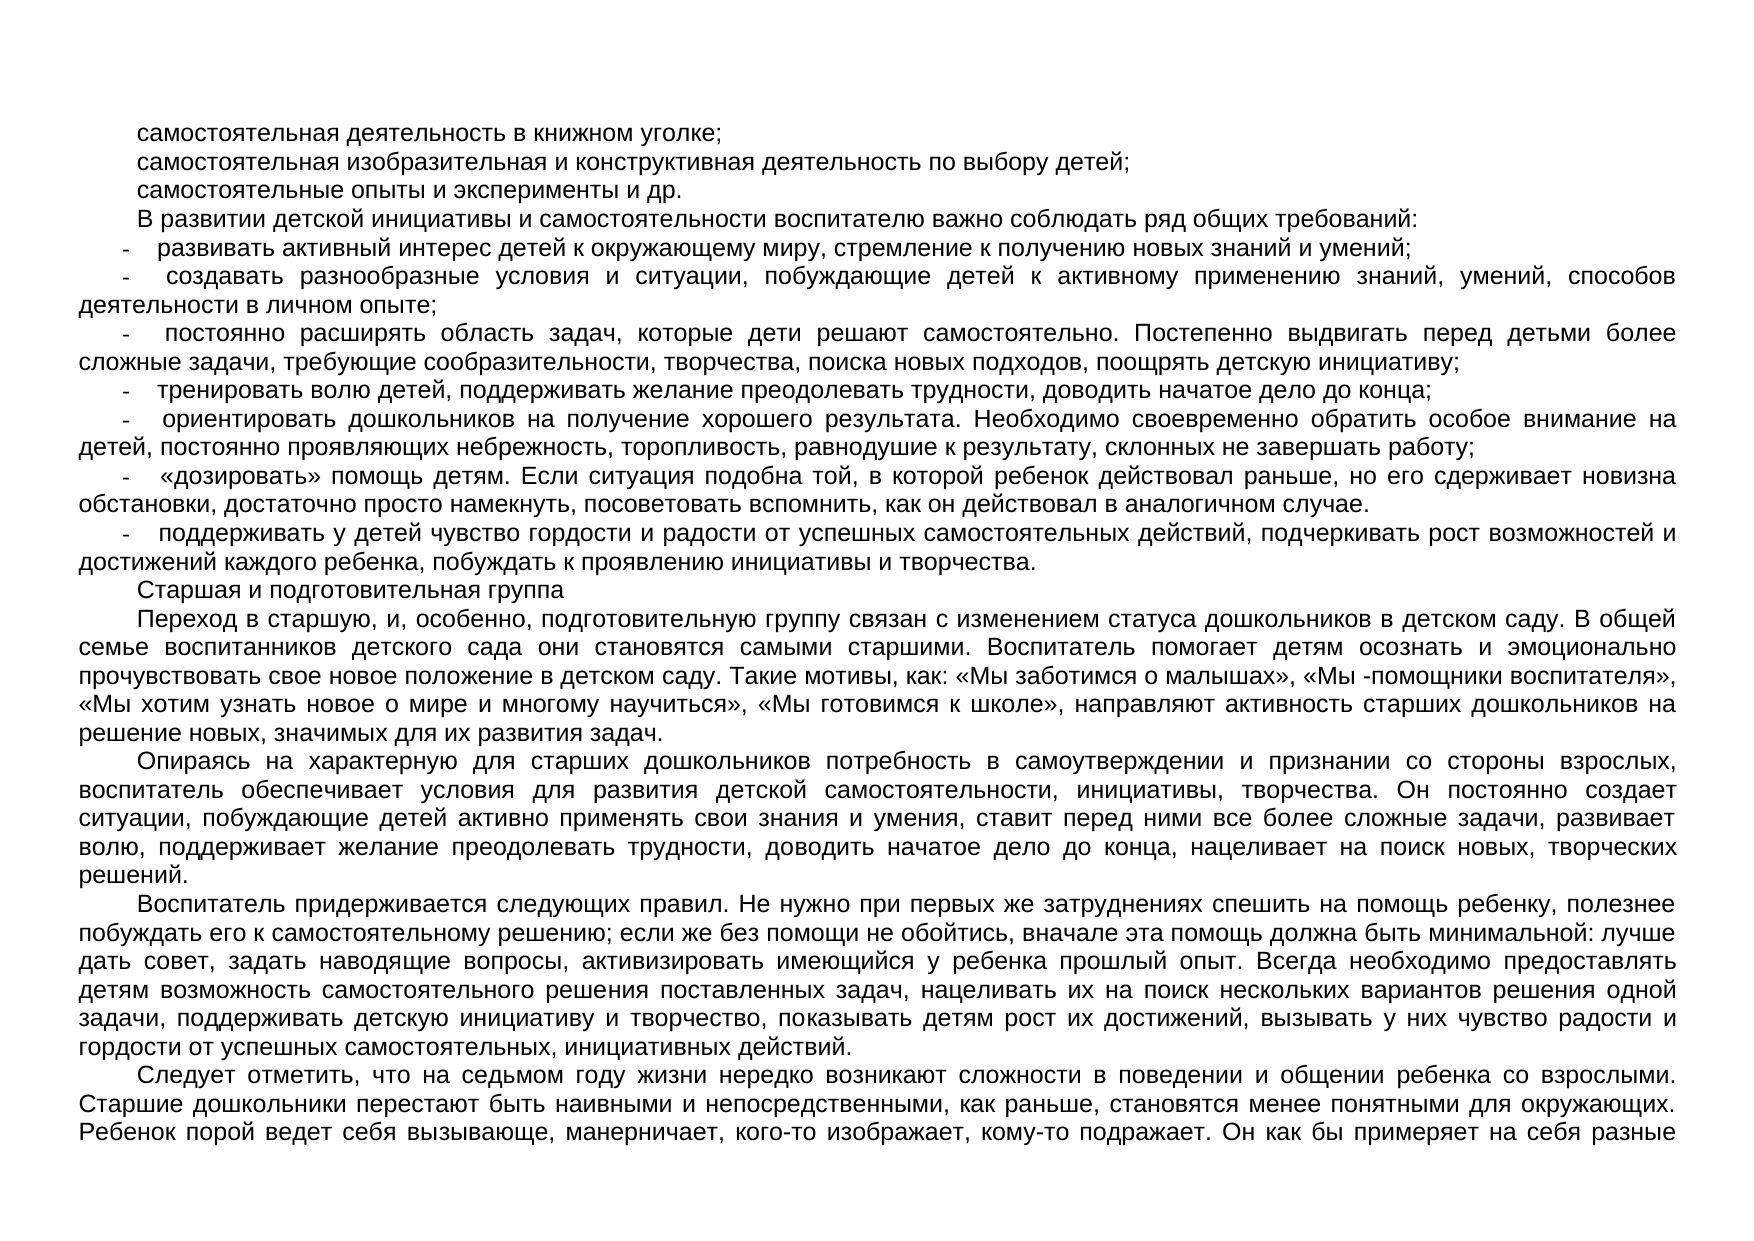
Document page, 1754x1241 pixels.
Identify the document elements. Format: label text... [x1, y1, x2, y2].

text самостоятельная деятельность в книжном уголке; [78, 119, 1678, 148]
list поддерживать у детей чувство гордости и радости от успешных самостоятельных действий, подчеркивать рост возможностей и достижений каждого ребенка, побуждать к проявлению инициативы и творчества. [78, 519, 1678, 576]
list «дозировать» помощь детям. Если ситуация подобна той, в которой ребенок действовал раньше, но его сдерживает новизна обстановки, достаточно просто намекнуть, посоветовать вспомнить, как он действовал в аналогичном случае. [78, 462, 1678, 519]
text В развитии детской инициативы и самостоятельности воспитателю важно соблюдать ряд общих требований: [78, 205, 1678, 233]
text Переход в старшую, и, особенно, подготовительную группу связан с изменением статуса дошкольников в детском саду. В общей семье воспитанников детского сада они становятся самыми старшими. Воспитатель помогает детям осознать и эмоционально прочувствовать свое новое положение в детском саду. Такие мотивы, как: «Мы заботимся о малышах», «Мы -помощники воспитателя», «Мы хотим узнать новое о мире и многому научиться», «Мы готовимся к школе», направляют активность старших дошкольников на решение новых, значимых для их развития задач. [78, 604, 1678, 747]
text самостоятельные опыты и эксперименты и др. [78, 176, 1678, 205]
list постоянно расширять область задач, которые дети решают самостоятельно. Постепенно выдвигать перед детьми более сложные задачи, требующие сообразительности, творчества, поиска новых подходов, поощрять детскую инициативу; [78, 319, 1678, 376]
list тренировать волю детей, поддерживать желание преодолевать трудности, доводить начатое дело до конца; [78, 376, 1678, 404]
text самостоятельная изобразительная и конструктивная деятельность по выбору детей; [78, 148, 1678, 176]
list развивать активный интерес детей к окружающему миру, стремление к получению новых знаний и умений; [78, 233, 1678, 262]
text Опираясь на характерную для старших дошкольников потребность в самоутверждении и признании со стороны взрослых, воспитатель обеспечивает условия для развития детской самостоятельности, инициативы, творчества. Он постоянно создает ситуации, побуждающие детей активно применять свои знания и умения, ставит перед ними все более сложные задачи, развивает волю, поддерживает желание преодолевать трудности, доводить начатое дело до конца, нацеливает на поиск новых, творческих решений. [78, 747, 1678, 890]
list создавать разнообразные условия и ситуации, побуждающие детей к активному применению знаний, умений, способов деятельности в личном опыте; [78, 262, 1678, 319]
list ориентировать дошкольников на получение хорошего результата. Необходимо своевременно обратить особое внимание на детей, постоянно проявляющих небрежность, торопливость, равнодушие к результату, склонных не завершать работу; [78, 404, 1678, 462]
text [78, 1061, 1678, 1147]
text Воспитатель придерживается следующих правил. Не нужно при первых же затруднениях спешить на помощь ребенку, полезнее побуждать его к самостоятельному решению; если же без помощи не обойтись, вначале эта помощь должна быть минимальной: лучше дать совет, задать наводящие вопросы, активизировать имеющийся у ребенка прошлый опыт. Всегда необходимо предоставлять детям возможность самостоятельного решения поставленных задач, нацеливать их на поиск нескольких вариантов решения одной задачи, поддерживать детскую инициативу и творчество, показывать детям рост их достижений, вызывать у них чувство радости и гордости от успешных самостоятельных, инициативных действий. [78, 890, 1678, 1061]
text Старшая и подготовительная группа [78, 576, 1678, 604]
